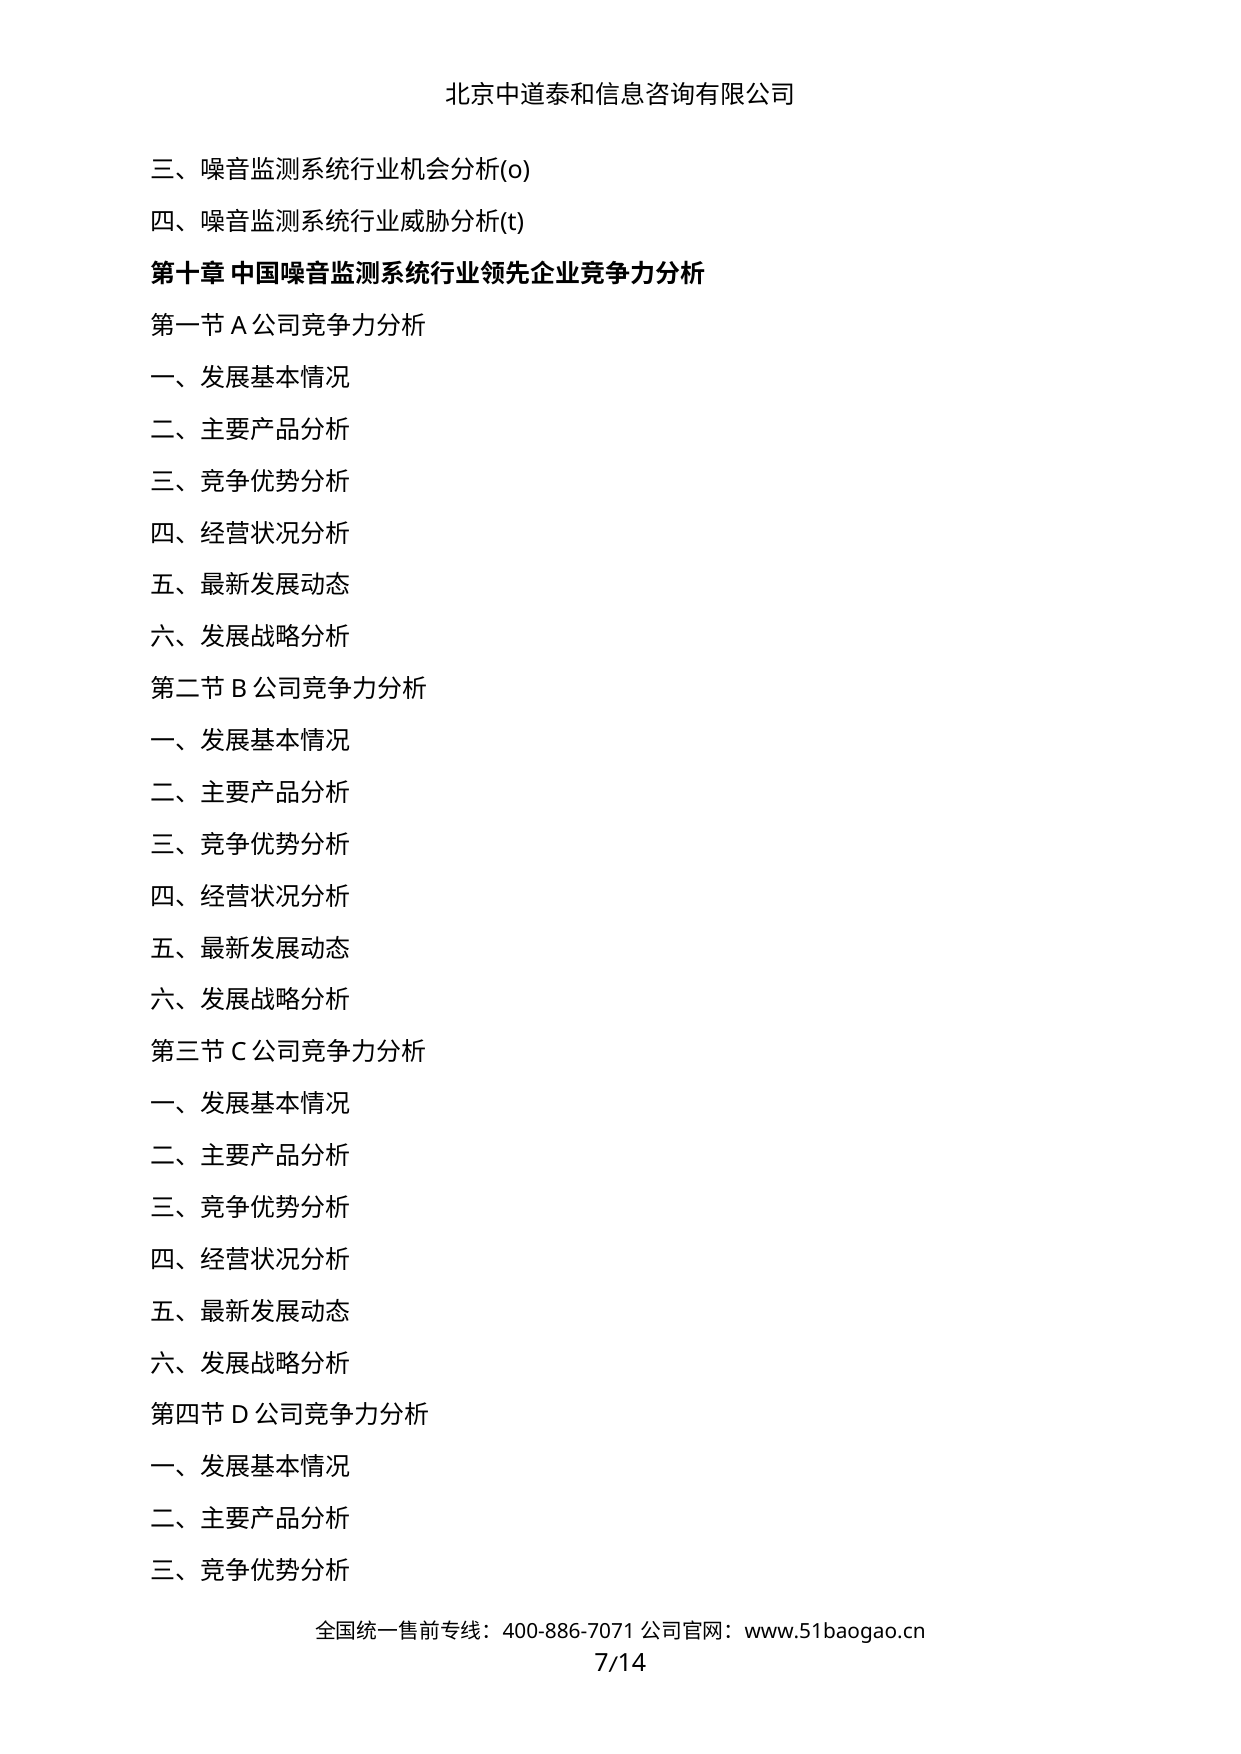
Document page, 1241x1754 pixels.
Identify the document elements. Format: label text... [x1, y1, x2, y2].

text 三、噪音监测系统行业机会分析(o) [150, 150, 1090, 186]
text 四、经营状况分析 [150, 513, 1090, 549]
text 一、发展基本情况 [150, 1084, 1090, 1120]
text 第四节 D公司竞争力分析 [150, 1395, 1090, 1431]
text 三、竞争优势分析 [150, 1187, 1090, 1224]
text 五、最新发展动态 [150, 1291, 1090, 1327]
text 六、发展战略分析 [150, 1343, 1090, 1379]
text 二、主要产品分析 [150, 1136, 1090, 1172]
text 五、最新发展动态 [150, 565, 1090, 601]
text 四、经营状况分析 [150, 876, 1090, 912]
text 第一节 A公司竞争力分析 [150, 306, 1090, 342]
text 四、噪音监测系统行业威胁分析(t) [150, 202, 1090, 238]
text 一、发展基本情况 [150, 1447, 1090, 1483]
text 六、发展战略分析 [150, 980, 1090, 1016]
text 二、主要产品分析 [150, 409, 1090, 446]
text 第二节 B公司竞争力分析 [150, 669, 1090, 705]
text 第三节 C公司竞争力分析 [150, 1032, 1090, 1068]
text 二、主要产品分析 [150, 772, 1090, 809]
text 三、竞争优势分析 [150, 1551, 1090, 1587]
text 第十章 中国噪音监测系统行业领先企业竞争力分析 [150, 254, 1090, 290]
text 一、发展基本情况 [150, 721, 1090, 757]
text 三、竞争优势分析 [150, 824, 1090, 861]
text 六、发展战略分析 [150, 617, 1090, 653]
text 一、发展基本情况 [150, 357, 1090, 394]
text 二、主要产品分析 [150, 1499, 1090, 1535]
text 四、经营状况分析 [150, 1239, 1090, 1276]
text 三、竞争优势分析 [150, 461, 1090, 497]
text 五、最新发展动态 [150, 928, 1090, 964]
